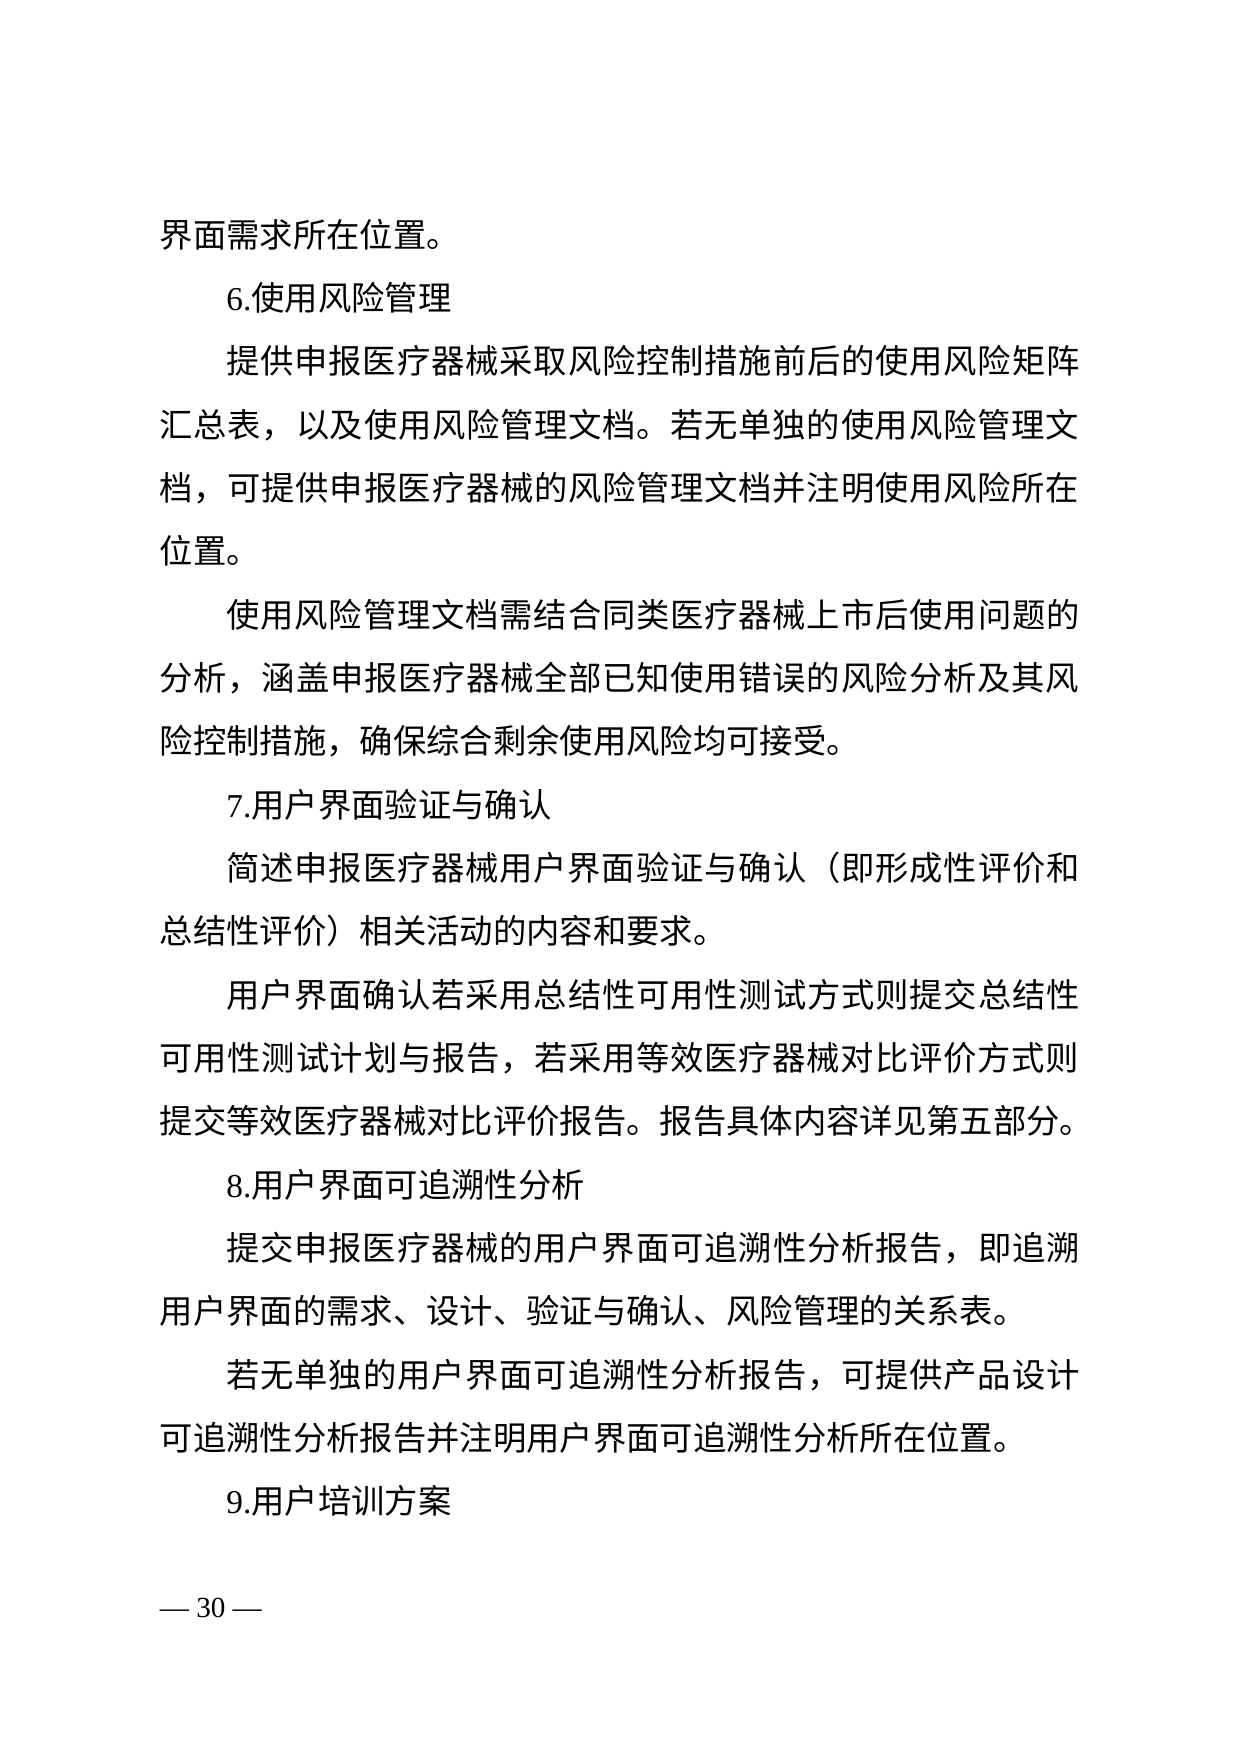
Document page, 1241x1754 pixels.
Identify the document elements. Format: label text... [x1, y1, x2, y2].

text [159, 201, 1081, 264]
text 简述申报医疗器械用户界面验证与确认（即形成性评价和总结性评价）相关活动的内容和要求。 [159, 834, 1081, 961]
text 若无单独的用户界面可追溯性分析报告，可提供产品设计可追溯性分析报告并注明用户界面可追溯性分析所在位置。 [159, 1341, 1081, 1467]
text 9.用户培训方案 [159, 1467, 1081, 1531]
text 8.用户界面可追溯性分析 [159, 1151, 1081, 1214]
text 使用风险管理文档需结合同类医疗器械上市后使用问题的分析，涵盖申报医疗器械全部已知使用错误的风险分析及其风险控制措施，确保综合剩余使用风险均可接受。 [159, 581, 1081, 771]
text 7.用户界面验证与确认 [159, 771, 1081, 834]
text 用户界面确认若采用总结性可用性测试方式则提交总结性可用性测试计划与报告，若采用等效医疗器械对比评价方式则提交等效医疗器械对比评价报告。报告具体内容详见第五部分。 [159, 961, 1081, 1151]
text 6.使用风险管理 [159, 264, 1081, 327]
text 提交申报医疗器械的用户界面可追溯性分析报告，即追溯用户界面的需求、设计、验证与确认、风险管理的关系表。 [159, 1214, 1081, 1341]
text 提供申报医疗器械采取风险控制措施前后的使用风险矩阵汇总表，以及使用风险管理文档。若无单独的使用风险管理文档，可提供申报医疗器械的风险管理文档并注明使用风险所在位置。 [159, 327, 1081, 581]
